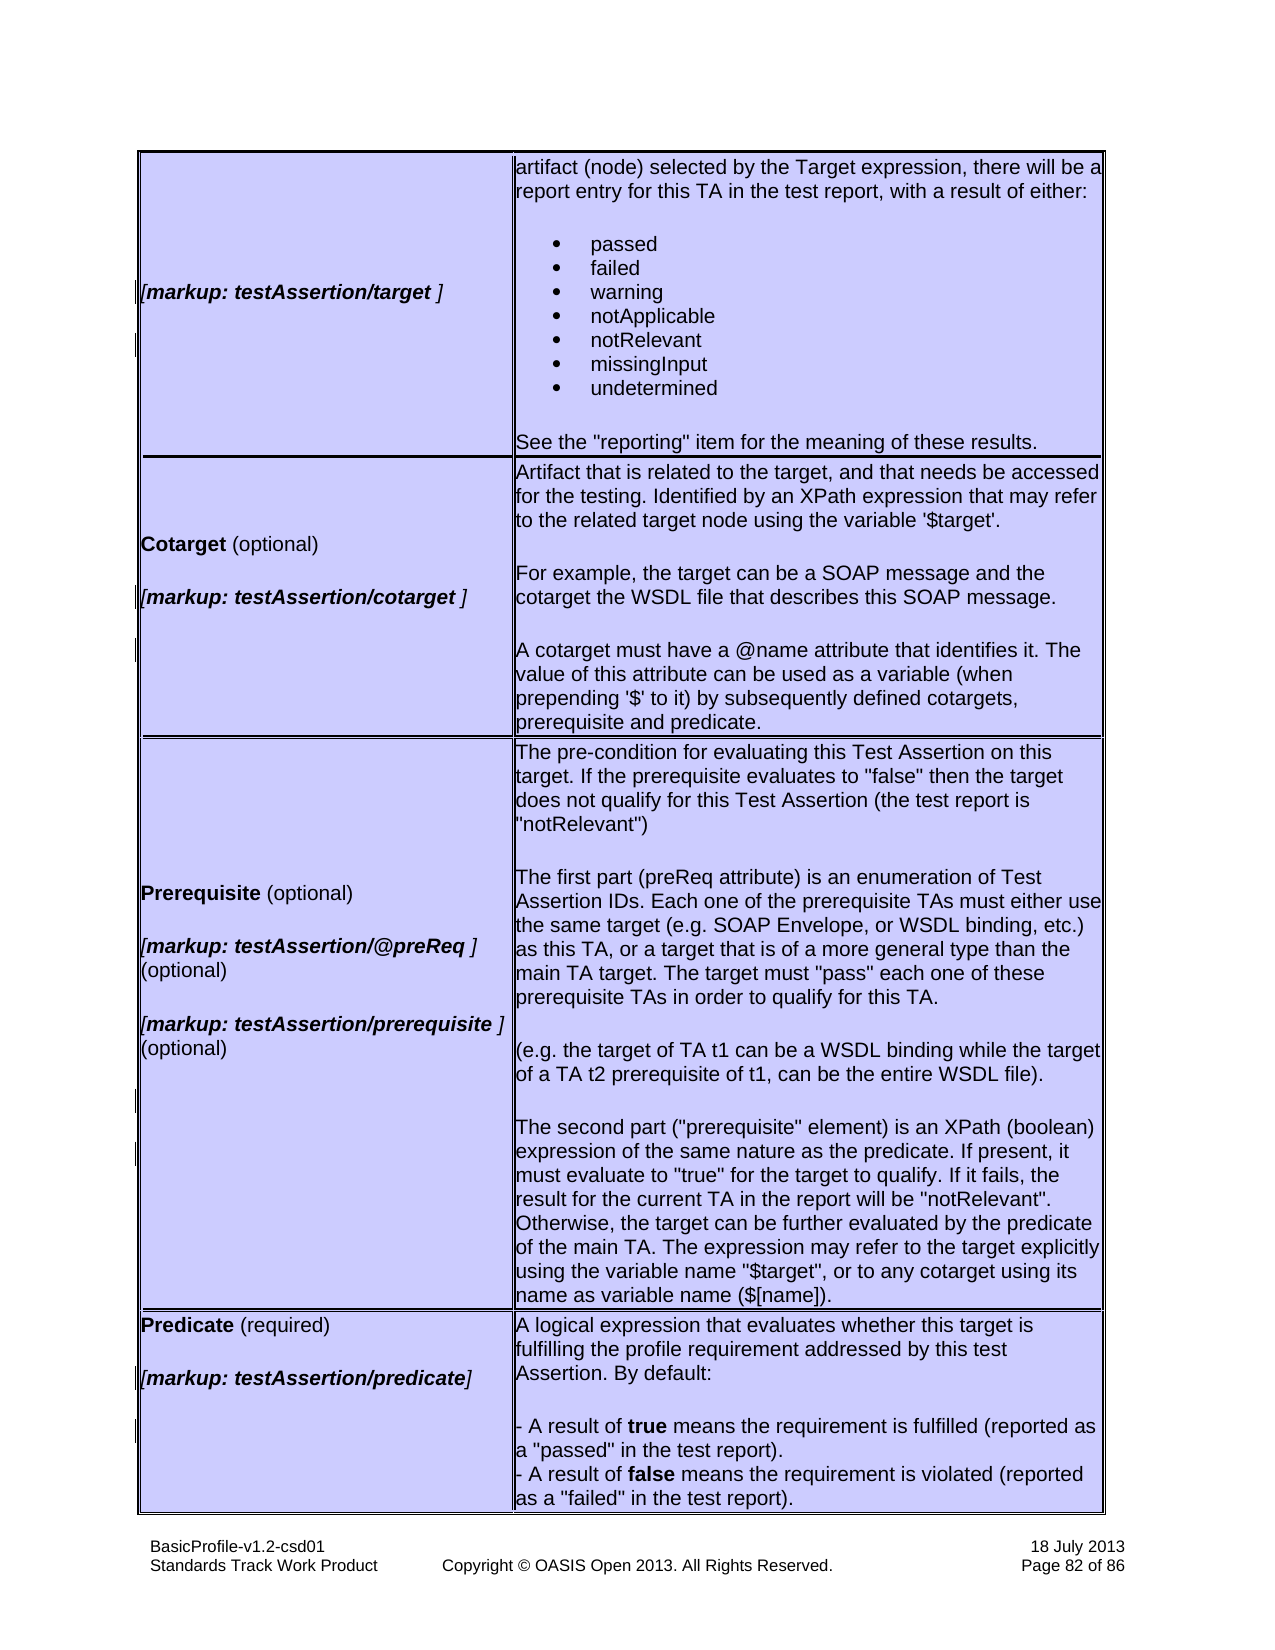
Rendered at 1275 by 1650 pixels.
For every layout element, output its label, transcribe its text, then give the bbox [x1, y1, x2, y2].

table_cell The artifacts to be tested, defined by an XPath expression that returns a list of XML nodes from the log file in input. For every artifact (node) selected by the Target expression, there will be a report entry for this TA in the test report, with a result of either: passed failed warning notApplicable notRelevant missingInput undetermined See the "reporting" item for the meaning of these results. [514, 263, 1104, 616]
table_cell Artifact that is related to the target, and that needs be accessed for the testing. Identified by an XPath expression that may refer to the related target node using the variable '$target'. For example, the target can be a SOAP message and the cotarget the WSDL file that describes this SOAP message. A cotarget must have a @name attribute that identifies it. The value of this attribute can be used as a variable (when prepending '$' to it) by subsequently defined cotargets, prerequisite and predicate. [514, 616, 1104, 896]
table_cell The pre-condition for evaluating this Test Assertion on this target. If the prerequisite evaluates to "false" then the target does not qualify for this Test Assertion (the test report is "notRelevant") The first part (preReq attribute) is an enumeration of Test Assertion IDs. Each one of the prerequisite TAs must either use the same target (e.g. SOAP Envelope, or WSDL binding, etc.) as this TA, or a target that is of a more general type than the main TA target. The target must "pass" each one of these prerequisite TAs in order to qualify for this TA. (e.g. the target of TA t1 can be a WSDL binding while the target of a TA t2 prerequisite of t1, can be the entire WSDL file). The second part ("prerequisite" element) is an XPath (boolean) expression of the same nature as the predicate. If present, it must evaluate to "true" for the target to qualify. If it fails, the result for the current TA in the report will be "notRelevant". Otherwise, the target can be further evaluated by the predicate of the main TA. The expression may refer to the target explicitly using the variable name "$target", or to any cotarget using its name as variable name ($[name]). [514, 896, 1104, 1469]
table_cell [514, 1469, 1102, 1523]
table_cell Target (required) [markup: testAssertion/target ] [139, 263, 514, 616]
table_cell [141, 152, 514, 263]
table_cell Prerequisite (optional) [markup: testAssertion/@preReq ] (optional) [markup: testAssertion/prerequisite ] (optional) [139, 896, 514, 1469]
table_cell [141, 1469, 514, 1523]
table_cell Cotarget (optional) [markup: testAssertion/cotarget ] [139, 616, 514, 896]
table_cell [514, 153, 1102, 263]
